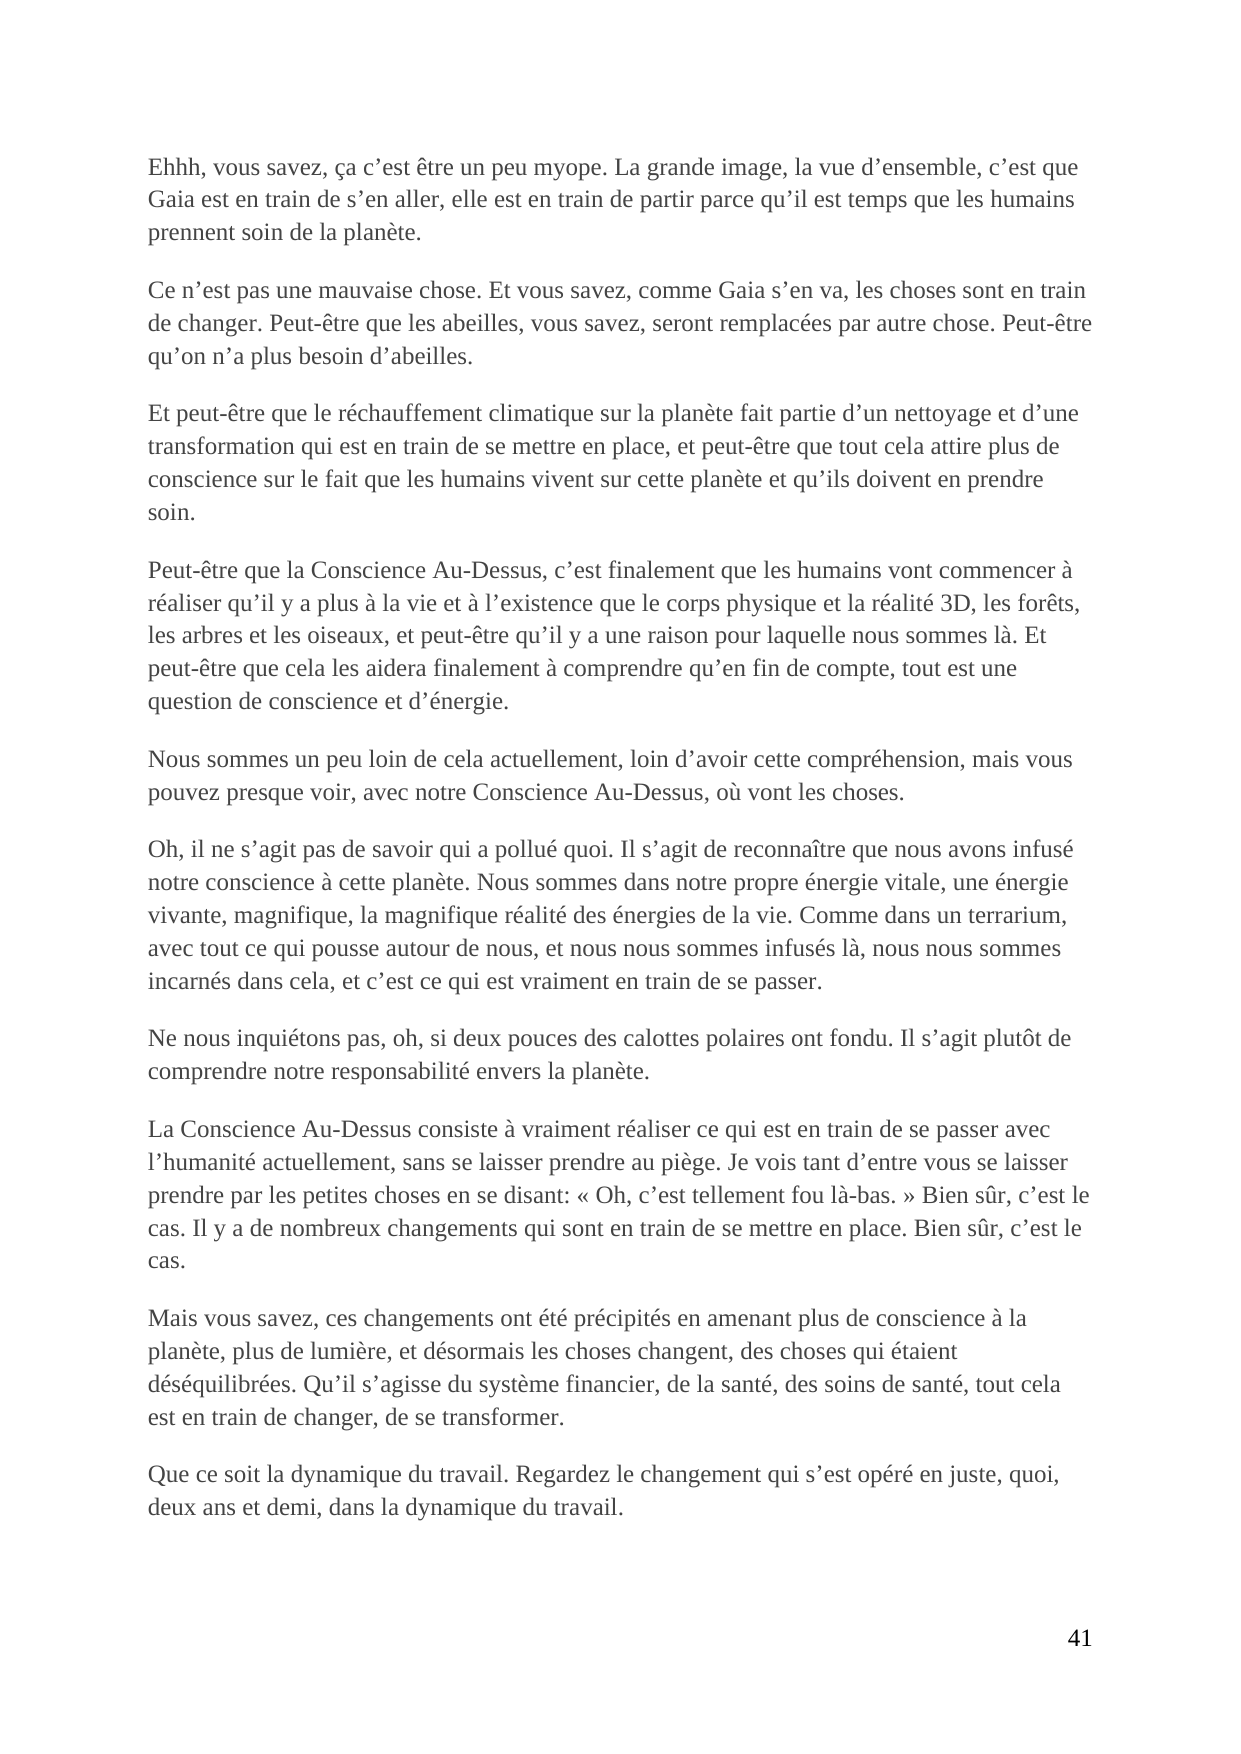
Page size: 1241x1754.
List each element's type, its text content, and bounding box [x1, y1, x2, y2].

text Ne nous inquiétons pas, oh, si deux pouces des calottes polaires ont fondu. Il s’agit plutôt de comprendre notre responsabilité envers la planète. [148, 1019, 1093, 1085]
text Et peut-être que le réchauffement climatique sur la planète fait partie d’un nettoyage et d’une transformation qui est en train de se mettre en place, et peut-être que tout cela attire plus de conscience sur le fait que les humains vivent sur cette planète et qu’ils doivent en prendre soin. [148, 394, 1093, 526]
text La Conscience Au-Dessus consiste à vraiment réaliser ce qui est en train de se passer avec l’humanité actuellement, sans se laisser prendre au piège. Je vois tant d’entre vous se laisser prendre par les petites choses en se disant: « Oh, c’est tellement fou là-bas. » Bien sûr, c’est le cas. Il y a de nombreux changements qui sont en train de se mettre en place. Bien sûr, c’est le cas. [148, 1110, 1093, 1274]
text Ehhh, vous savez, ça c’est être un peu myope. La grande image, la vue d’ensemble, c’est que Gaia est en train de s’en aller, elle est en train de partir parce qu’il est temps que les humains prennent soin de la planète. [148, 148, 1093, 246]
text Mais vous savez, ces changements ont été précipités en amenant plus de conscience à la planète, plus de lumière, et désormais les choses changent, des choses qui étaient déséquilibrées. Qu’il s’agisse du système financier, de la santé, des soins de santé, tout cela est en train de changer, de se transformer. [148, 1299, 1093, 1430]
text Que ce soit la dynamique du travail. Regardez le changement qui s’est opéré en juste, quoi, deux ans et demi, dans la dynamique du travail. [148, 1455, 1093, 1521]
text Nous sommes un peu loin de cela actuellement, loin d’avoir cette compréhension, mais vous pouvez presque voir, avec notre Conscience Au-Dessus, où vont les choses. [148, 740, 1093, 805]
text Peut-être que la Conscience Au-Dessus, c’est finalement que les humains vont commencer à réaliser qu’il y a plus à la vie et à l’existence que le corps physique et la réalité 3D, les forêts, les arbres et les oiseaux, et peut-être qu’il y a une raison pour laquelle nous sommes là. Et peut-être que cela les aidera finalement à comprendre qu’en fin de compte, tout est une question de conscience et d’énergie. [148, 551, 1093, 715]
text Oh, il ne s’agit pas de savoir qui a pollué quoi. Il s’agit de reconnaître que nous avons infusé notre conscience à cette planète. Nous sommes dans notre propre énergie vitale, une énergie vivante, magnifique, la magnifique réalité des énergies de la vie. Comme dans un terrarium, avec tout ce qui pousse autour de nous, et nous nous sommes infusés là, nous nous sommes incarnés dans cela, et c’est ce qui est vraiment en train de se passer. [148, 830, 1093, 994]
text Ce n’est pas une mauvaise chose. Et vous savez, comme Gaia s’en va, les choses sont en train de changer. Peut-être que les abeilles, vous savez, seront remplacées par autre chose. Peut-être qu’on n’a plus besoin d’abeilles. [148, 271, 1093, 369]
